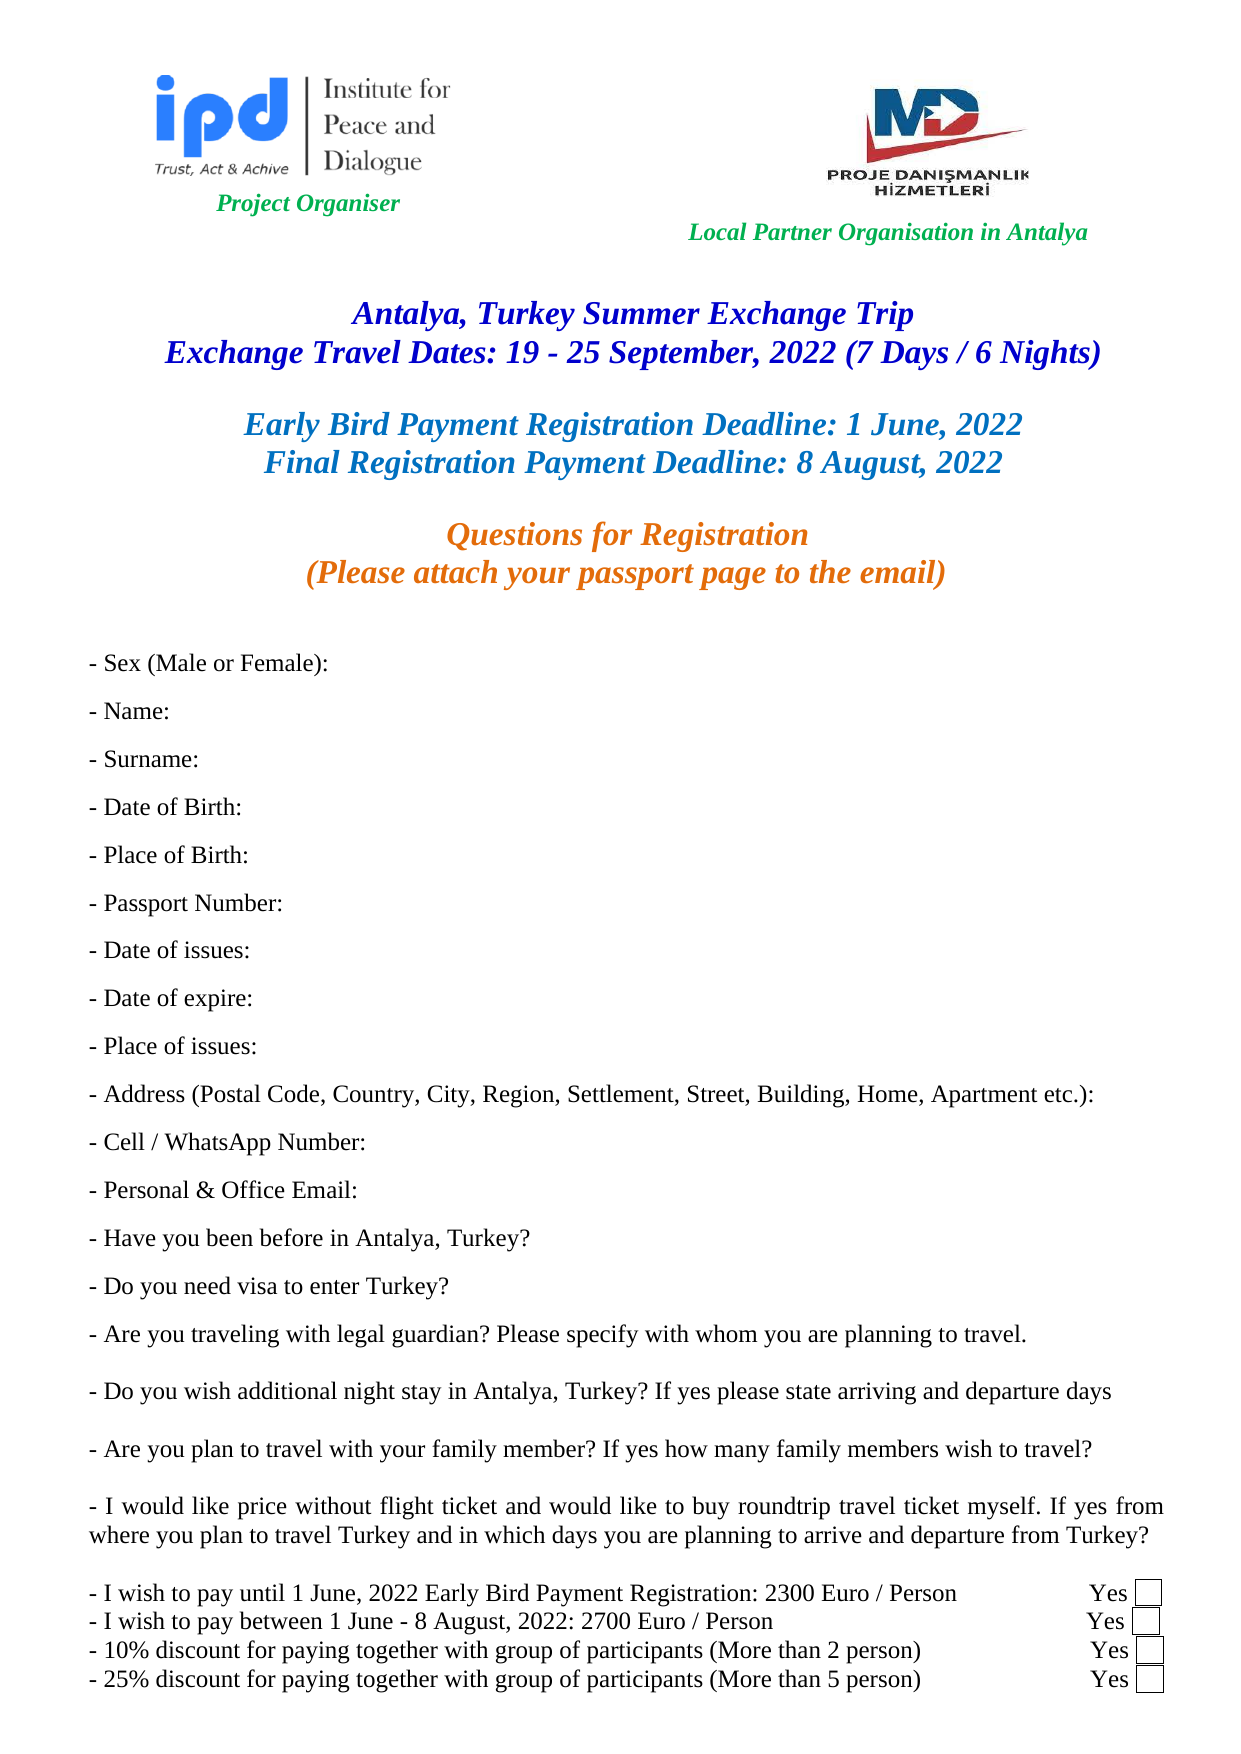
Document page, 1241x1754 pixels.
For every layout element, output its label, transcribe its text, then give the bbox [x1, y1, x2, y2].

text - Date of Birth: [89, 792, 1167, 821]
text - Address (Postal Code, Country, City, Region, Settlement, Street, Building, Home, Apartment etc.): [89, 1079, 1167, 1108]
text - Place of Birth: [89, 840, 1167, 868]
text Early Bird Payment Registration Deadline: 1 June, 2022 [103, 404, 1167, 442]
text Project Organiser [103, 188, 1167, 217]
text - Are you traveling with legal guardian? Please specify with whom you are planning to travel. [89, 1319, 1167, 1348]
text - Sex (Male or Female): [89, 648, 1167, 677]
text Exchange Travel Dates: 19 - 25 September, 2022 (7 Days / 6 Nights) [103, 332, 1167, 370]
text - Are you plan to travel with your family member? If yes how many family members wish to travel? [89, 1434, 1167, 1463]
text - Do you wish additional night stay in Antalya, Turkey? If yes please state arriving and departure days [89, 1376, 1167, 1405]
text - Do you need visa to enter Turkey? [89, 1271, 1167, 1300]
text - Surname: [89, 744, 1167, 773]
text Questions for Registration [89, 514, 1167, 552]
text Antalya, Turkey Summer Exchange Trip [103, 293, 1167, 332]
text - Date of issues: [89, 936, 1167, 964]
text - Have you been before in Antalya, Turkey? [89, 1223, 1167, 1252]
text Local Partner Organisation in Antalya [103, 217, 1167, 246]
text - Date of expire: [89, 983, 1167, 1012]
list - 10% discount for paying together with group of participants (More than 2 person) Yes [89, 1635, 1167, 1664]
text - Name: [89, 696, 1167, 725]
text - I would like price without flight ticket and would like to buy roundtrip travel ticket myself. If yes from where you plan to travel Turkey and in which days you are planning to arrive and departure from Turkey? [89, 1491, 1167, 1549]
text - Passport Number: [89, 888, 1167, 916]
picture [155, 75, 451, 176]
text Final Registration Payment Deadline: 8 August, 2022 [103, 442, 1167, 480]
list - 25% discount for paying together with group of participants (More than 5 person) Yes [89, 1664, 1167, 1693]
picture [826, 44, 1029, 207]
text - Personal & Office Email: [89, 1175, 1167, 1204]
list - I wish to pay until 1 June, 2022 Early Bird Payment Registration: 2300 Euro / Person Yes [89, 1578, 1167, 1606]
text (Please attach your passport page to the email) [89, 552, 1167, 591]
list - I wish to pay between 1 June - 8 August, 2022: 2700 Euro / Person Yes [89, 1606, 1167, 1635]
text - Cell / WhatsApp Number: [89, 1127, 1167, 1156]
text - Place of issues: [89, 1031, 1167, 1060]
